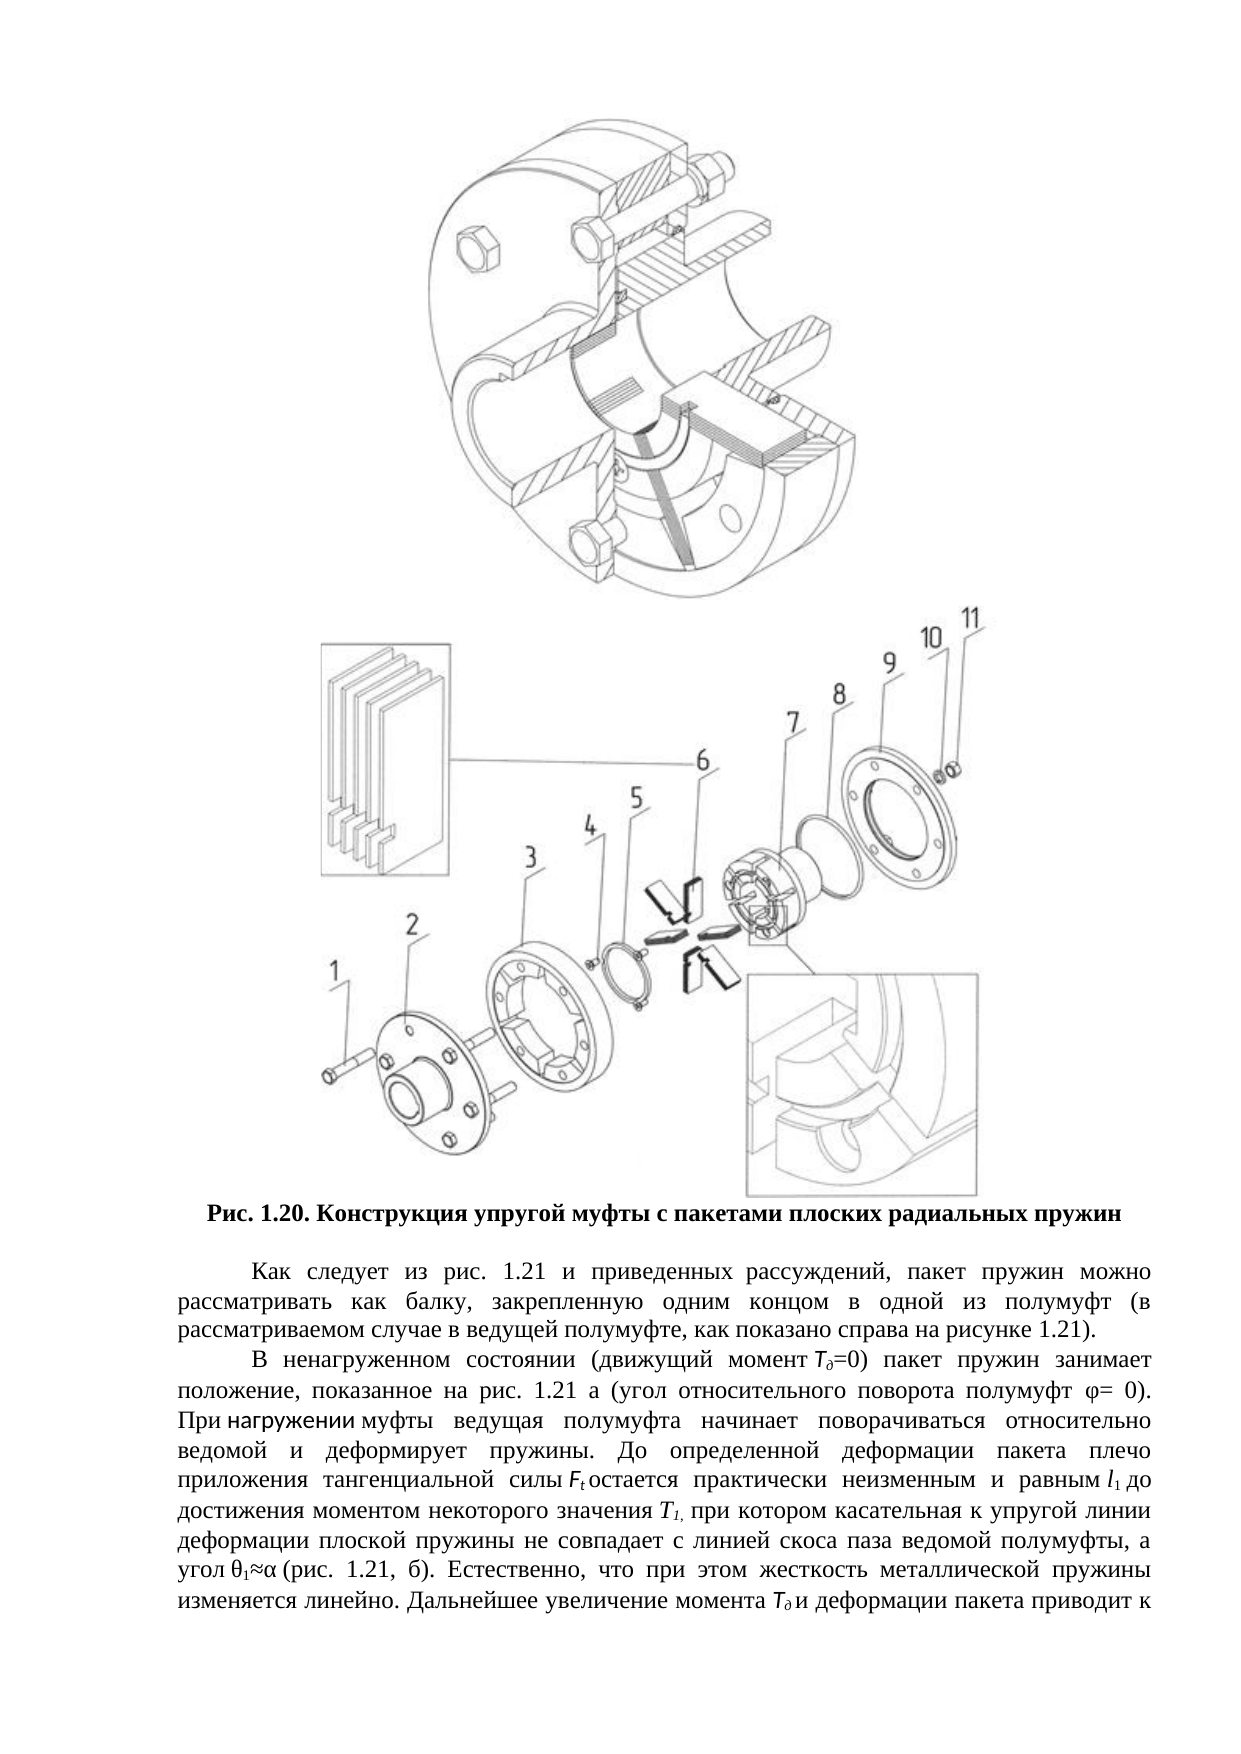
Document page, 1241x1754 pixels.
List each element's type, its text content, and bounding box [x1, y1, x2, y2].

picture [427, 118, 859, 600]
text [177, 1343, 1152, 1614]
text Как следует из рис. 1.21 и приведенных рассуждений, пакет пружин можно рассматривать как балку, закрепленную одним концом в одной из полумуфт (в рассматриваемом случае в ведущей полумуфте, как показано справа на рисунке 1.21). [177, 1255, 1152, 1343]
text Рис. 1.20. Конструкция упругой муфты с пакетами плоских радиальных пружин [177, 1198, 1152, 1227]
picture [320, 605, 1009, 1198]
